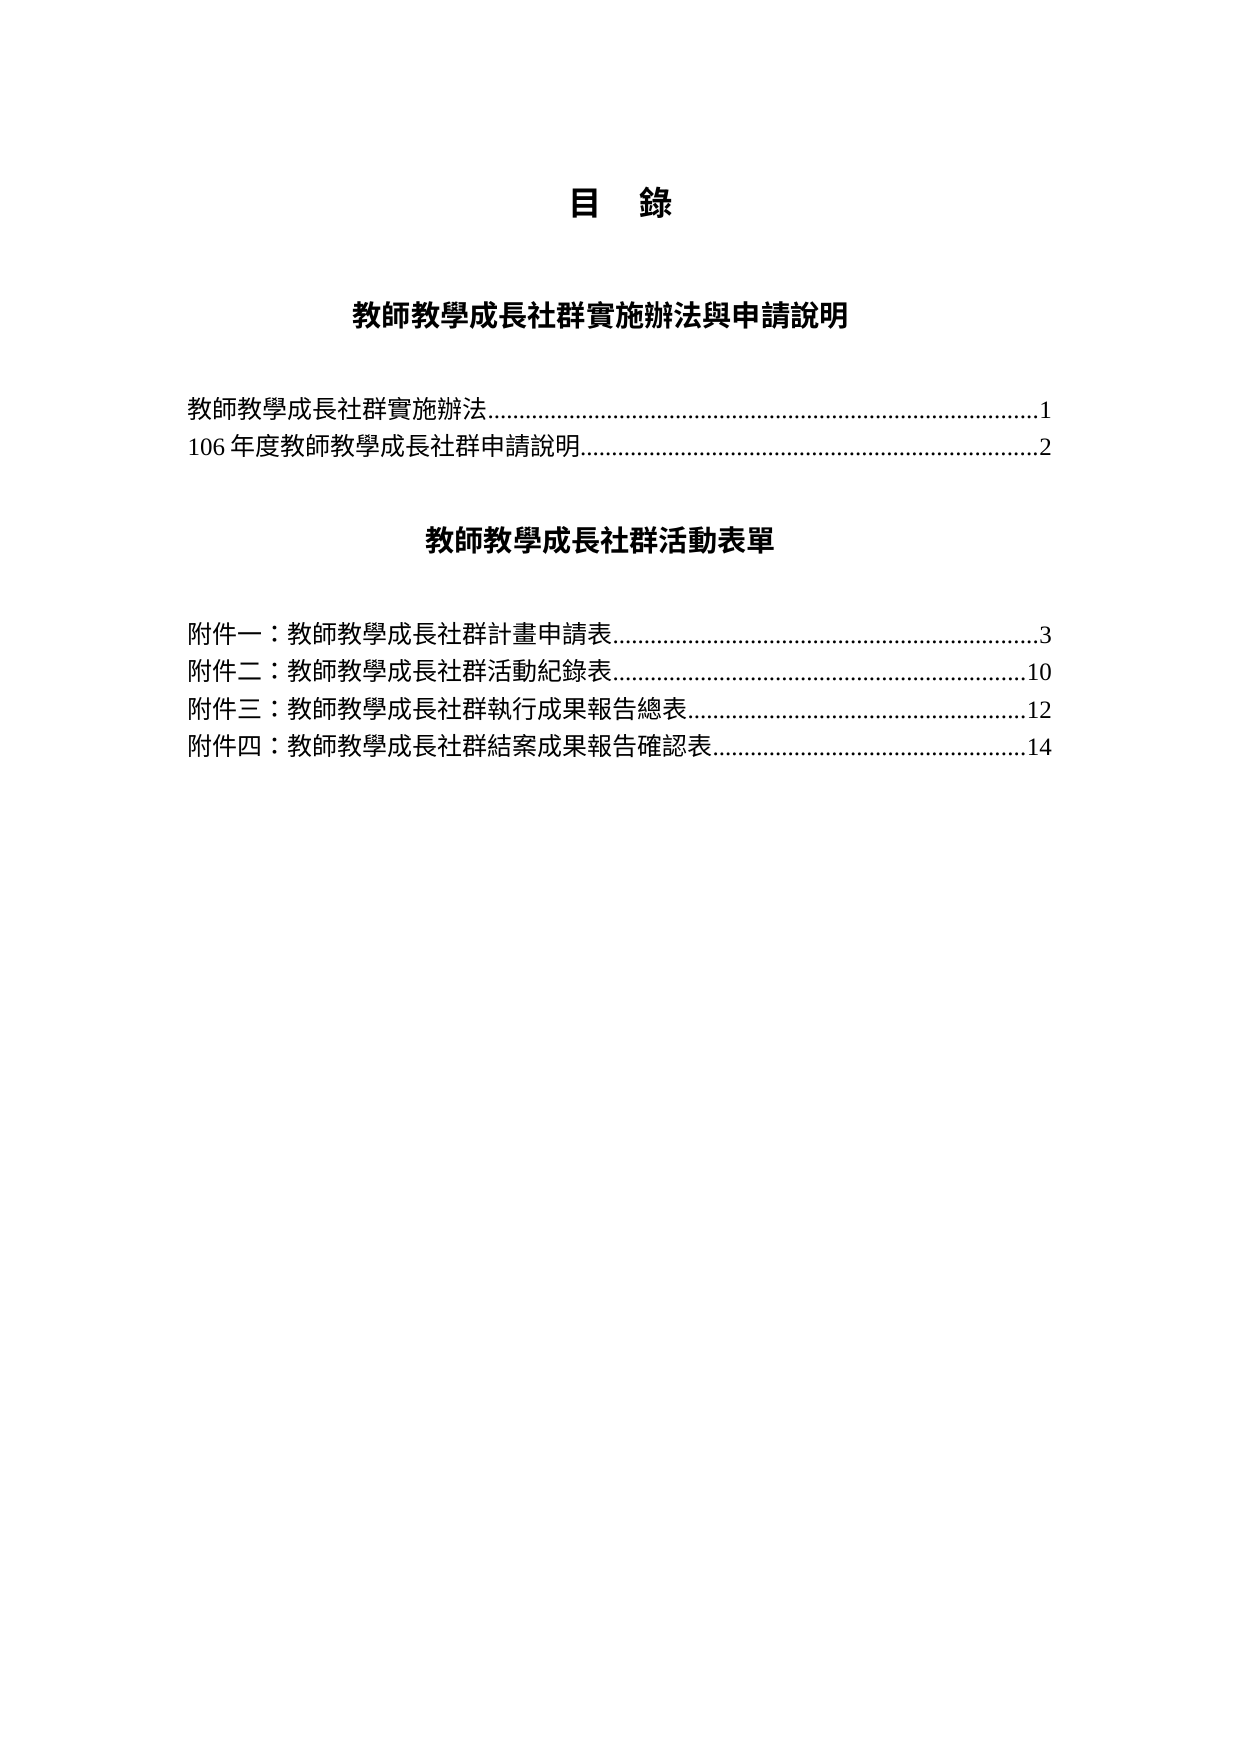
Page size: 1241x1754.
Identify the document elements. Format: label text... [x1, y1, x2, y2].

list 教師教學成長社群實施辦法與申請說明 [187, 276, 1013, 351]
text 附件二：教師教學成長社群活動紀錄表 10 [187, 651, 1053, 689]
text 106年度教師教學成長社群申請說明 2 [187, 426, 1053, 464]
text 教師教學成長社群實施辦法 1 [187, 389, 1053, 426]
text 目 錄 [187, 164, 1053, 239]
text 附件四：教師教學成長社群結案成果報告確認表 14 [187, 726, 1053, 764]
list 教師教學成長社群活動表單 [187, 501, 1013, 576]
text 附件一：教師教學成長社群計畫申請表 3 [187, 614, 1053, 651]
text 附件三：教師教學成長社群執行成果報告總表 12 [187, 689, 1053, 726]
